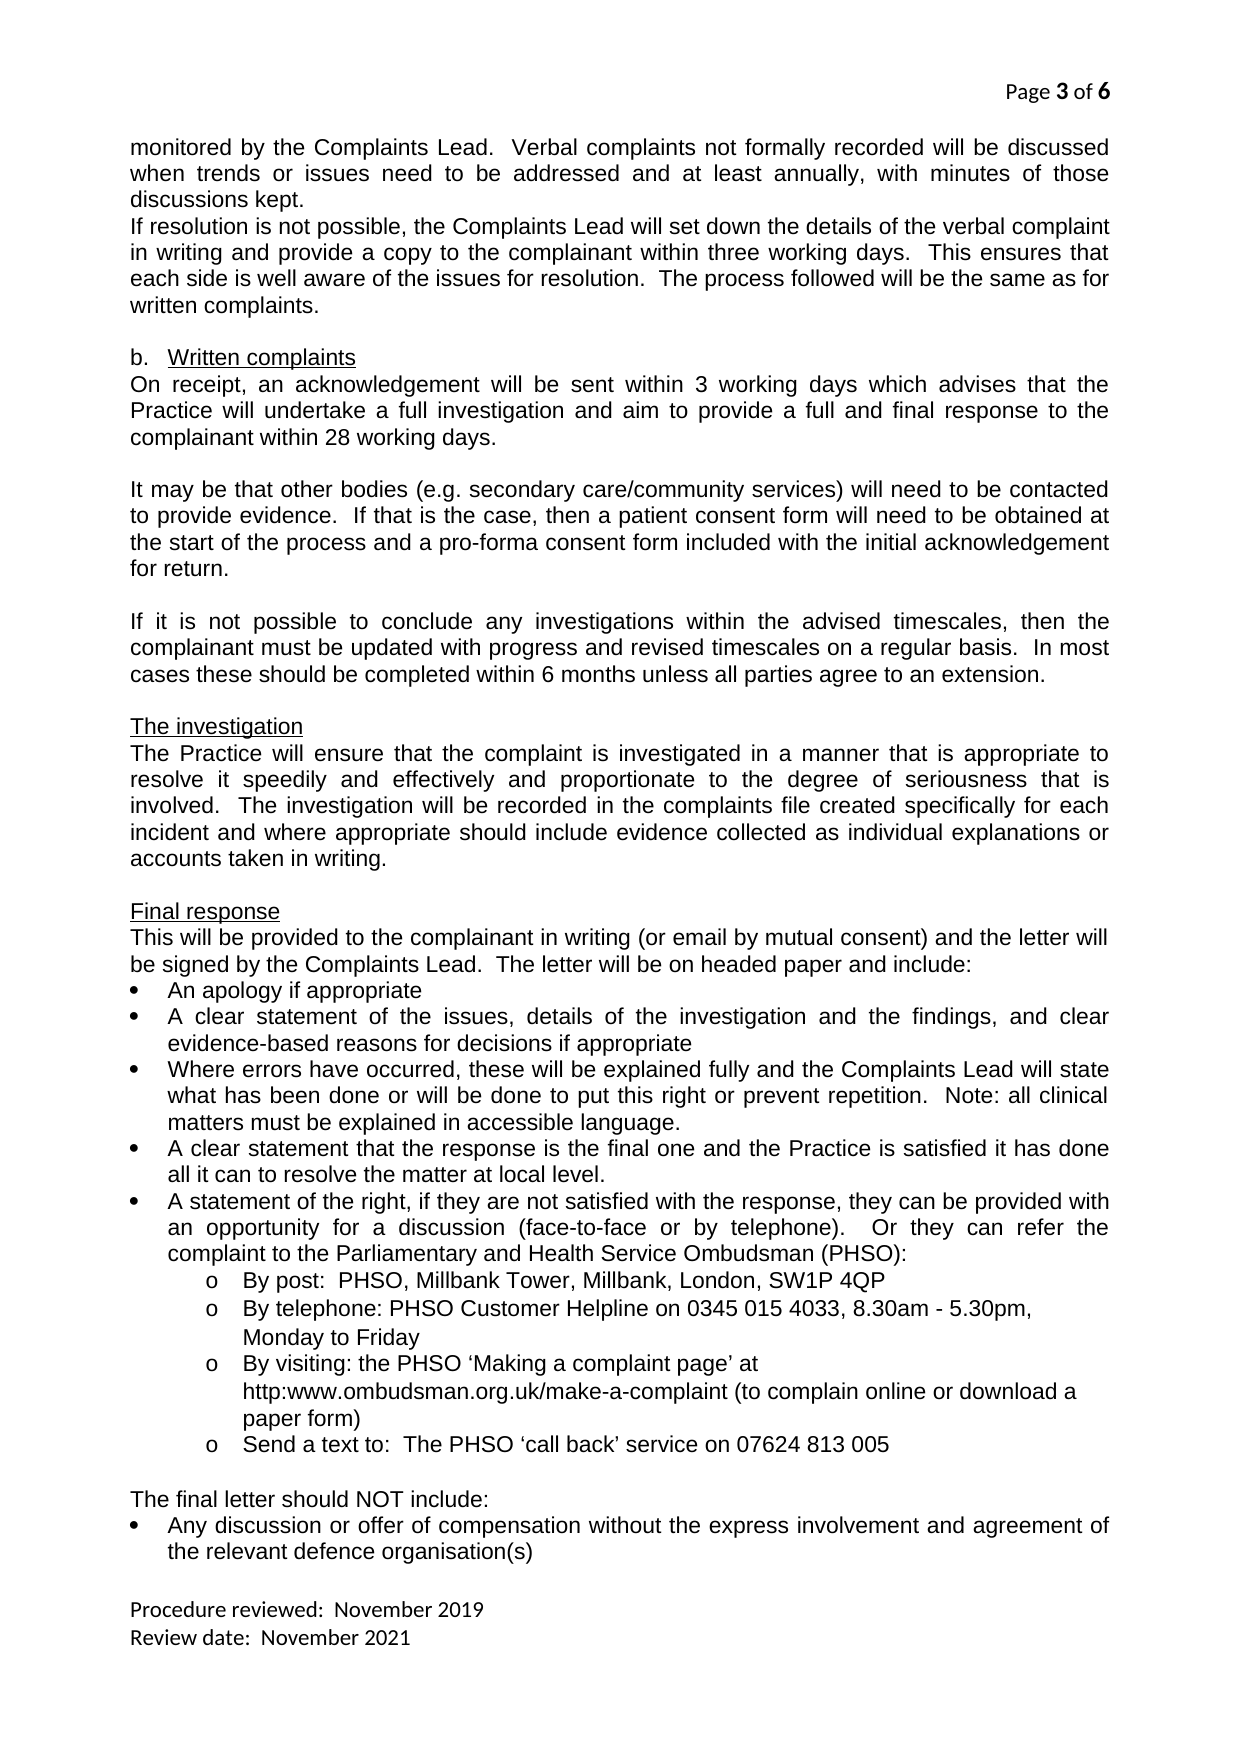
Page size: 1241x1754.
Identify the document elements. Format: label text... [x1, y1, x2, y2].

list Any discussion or offer of compensation without the express involvement and agreement of the relevant defence organisation(s) [130, 1512, 1110, 1564]
text This will be provided to the complainant in writing (or email by mutual consent) and the letter will be signed by the Complaints Lead. The letter will be on headed paper and include: [130, 924, 1110, 977]
text The Practice will ensure that the complaint is investigated in a manner that is appropriate to resolve it speedily and effectively and proportionate to the degree of seriousness that is involved. The investigation will be recorded in the complaints file created specifically for each incident and where appropriate should include evidence collected as individual explanations or accounts taken in writing. [130, 740, 1110, 871]
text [130, 133, 1110, 213]
text The investigation [130, 713, 1110, 740]
text It may be that other bodies (e.g. secondary care/community services) will need to be contacted to provide evidence. If that is the case, then a patient consent form will need to be obtained at the start of the process and a pro-forma consent form included with the initial acknowledgement for return. [130, 476, 1110, 582]
text If it is not possible to conclude any investigations within the advised timescales, then the complainant must be updated with progress and revised timescales on a regular basis. In most cases these should be completed within 6 months unless all parties agree to an extension. [130, 608, 1110, 687]
text If resolution is not possible, the Complaints Lead will set down the details of the verbal complaint in writing and provide a copy to the complainant within three working days. This ensures that each side is well aware of the issues for resolution. The process followed will be the same as for written complaints. [130, 213, 1110, 318]
list A clear statement that the response is the final one and the Practice is satisfied it has done all it can to resolve the matter at local level. [130, 1135, 1110, 1188]
list Where errors have occurred, these will be explained fully and the Complaints Lead will state what has been done or will be done to put this right or prevent repetition. Note: all clinical matters must be explained in accessible language. [130, 1056, 1110, 1135]
list A statement of the right, if they are not satisfied with the response, they can be provided with an opportunity for a discussion (face-to-face or by telephone). Or they can refer the complaint to the Parliamentary and Health Service Ombudsman (PHSO): [130, 1188, 1110, 1267]
list By visiting: the PHSO ‘Making a complaint page’ at http:www.ombudsman.org.uk/make-a-complaint (to complain online or download a paper form) [205, 1350, 1110, 1431]
list Written complaints [130, 344, 1110, 371]
list A clear statement of the issues, details of the investigation and the findings, and clear evidence-based reasons for decisions if appropriate [130, 1003, 1110, 1056]
list An apology if appropriate [130, 977, 1110, 1003]
text On receipt, an acknowledgement will be sent within 3 working days which advises that the Practice will undertake a full investigation and aim to provide a full and final response to the complainant within 28 working days. [130, 371, 1110, 450]
list Send a text to: The PHSO ‘call back’ service on 07624 813 005 [205, 1431, 1110, 1459]
text The final letter should NOT include: [130, 1486, 1110, 1512]
list By post: PHSO, Millbank Tower, Millbank, London, SW1P 4QP [205, 1267, 1110, 1295]
text Final response [130, 898, 1110, 924]
list By telephone: PHSO Customer Helpline on 0345 015 4033, 8.30am - 5.30pm, Monday to Friday [205, 1295, 1110, 1350]
